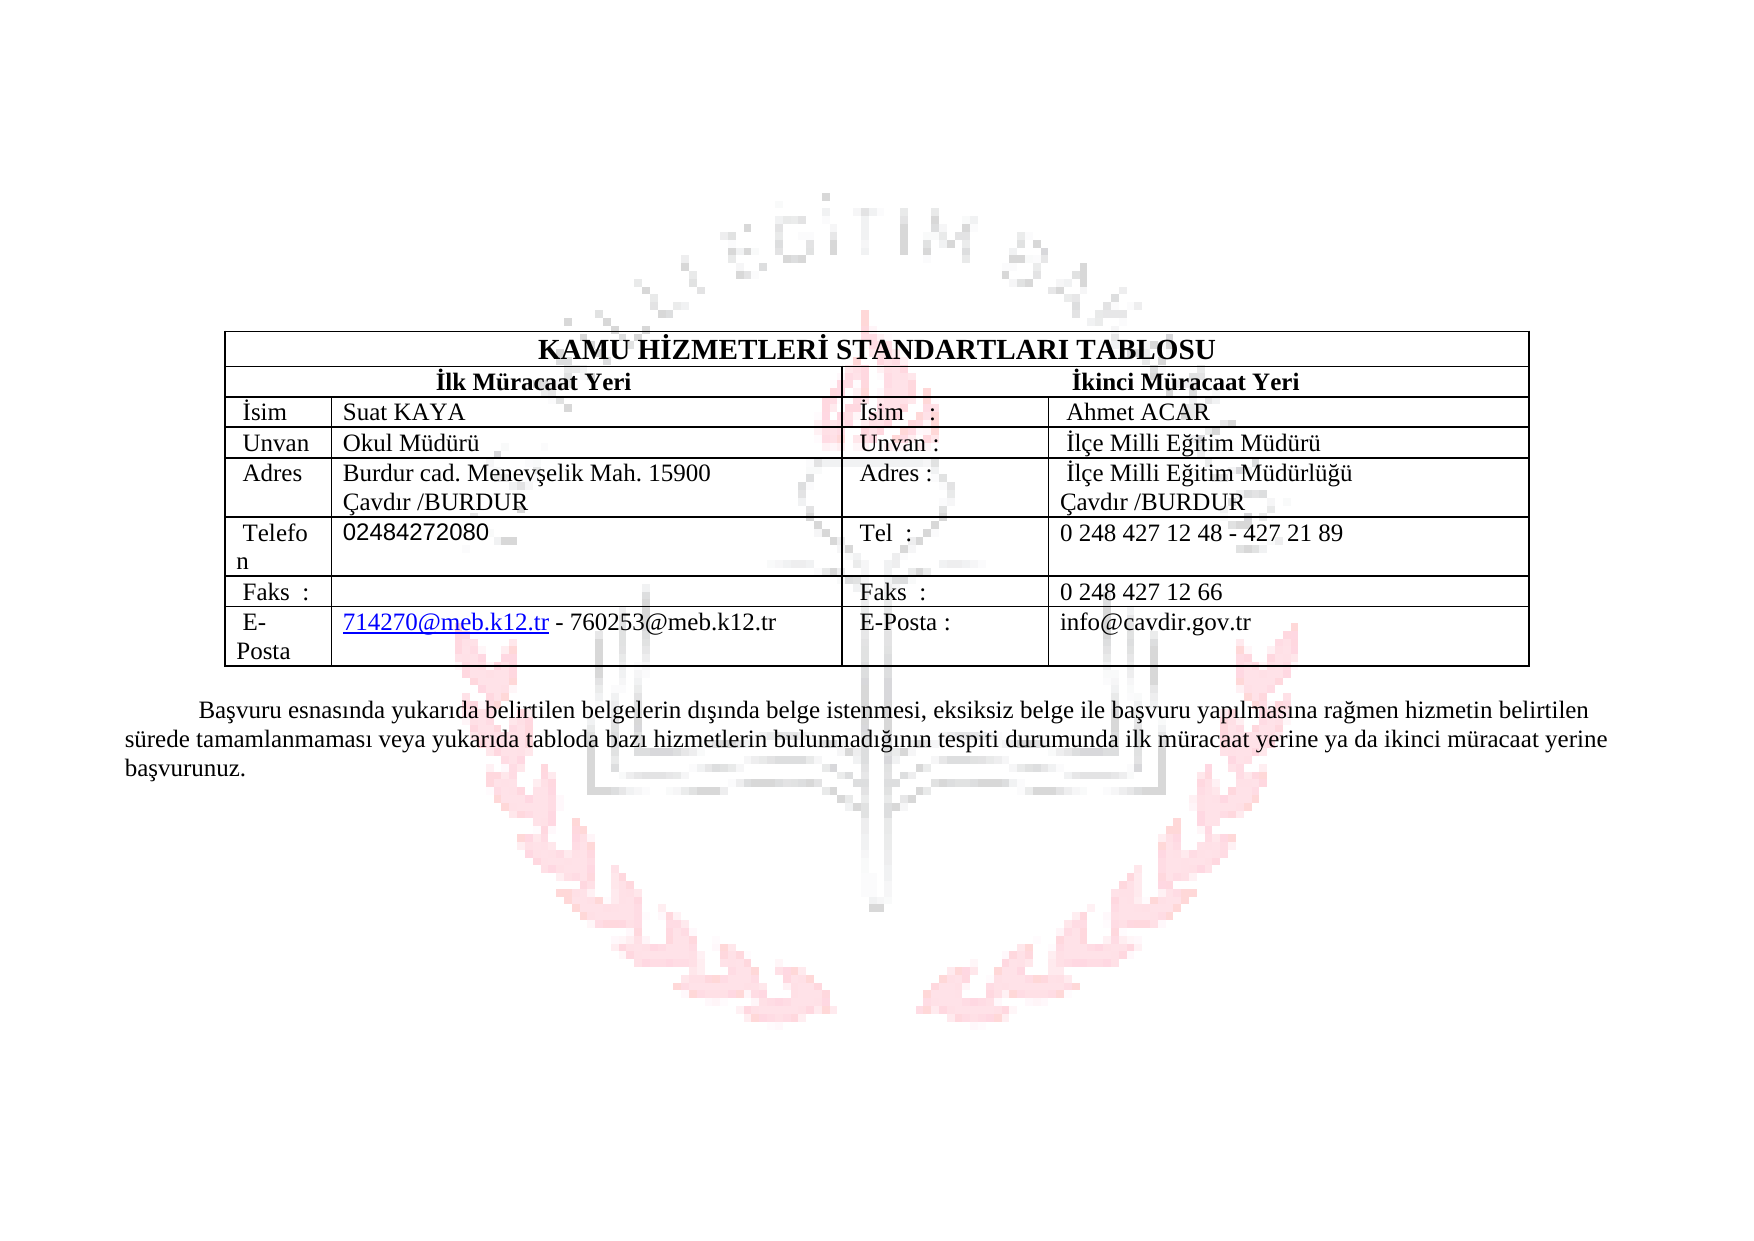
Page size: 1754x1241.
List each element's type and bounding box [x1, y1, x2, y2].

table_header [125, 43, 1629, 839]
